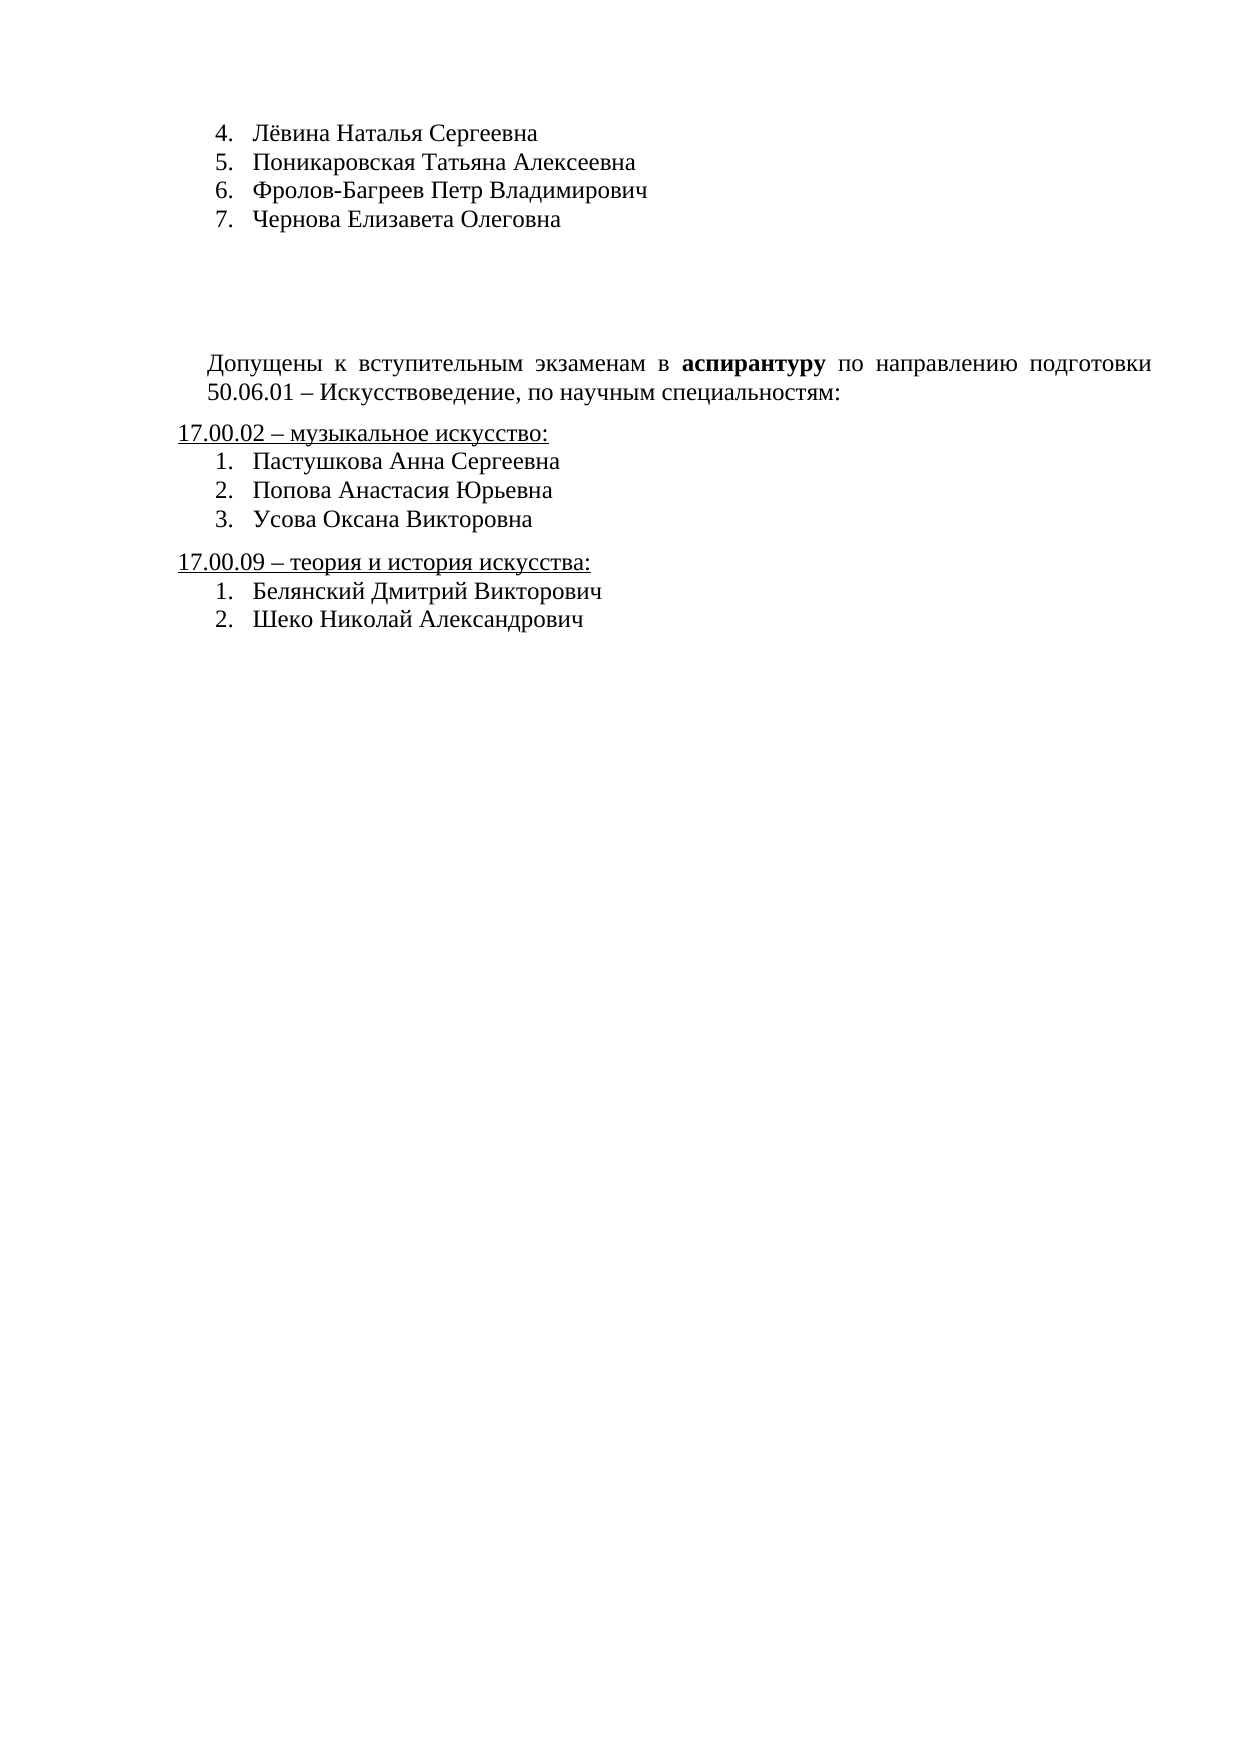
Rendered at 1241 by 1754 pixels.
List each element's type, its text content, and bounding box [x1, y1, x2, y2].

list 17.00.09 – теория и история искусства: [177, 547, 1152, 576]
list Белянский Дмитрий Викторович [215, 576, 1152, 604]
list Фролов-Багреев Петр Владимирович [215, 176, 1152, 204]
list Пастушкова Анна Сергеевна [215, 446, 1152, 475]
list Усова Оксана Викторовна [215, 504, 1152, 533]
list Попова Анастасия Юрьевна [215, 475, 1152, 504]
list Чернова Елизавета Олеговна [215, 204, 1152, 233]
list 17.00.02 – музыкальное искусство: [177, 418, 1152, 446]
list Поникаровская Татьяна Алексеевна [215, 147, 1152, 176]
list Допущены к вступительным экзаменам в аспирантуру по направлению подготовки 50.06.01 – Искусствоведение, по научным специальностям: [207, 348, 1152, 406]
list Лёвина Наталья Сергеевна [215, 118, 1152, 147]
list Шеко Николай Александрович [215, 604, 1152, 633]
